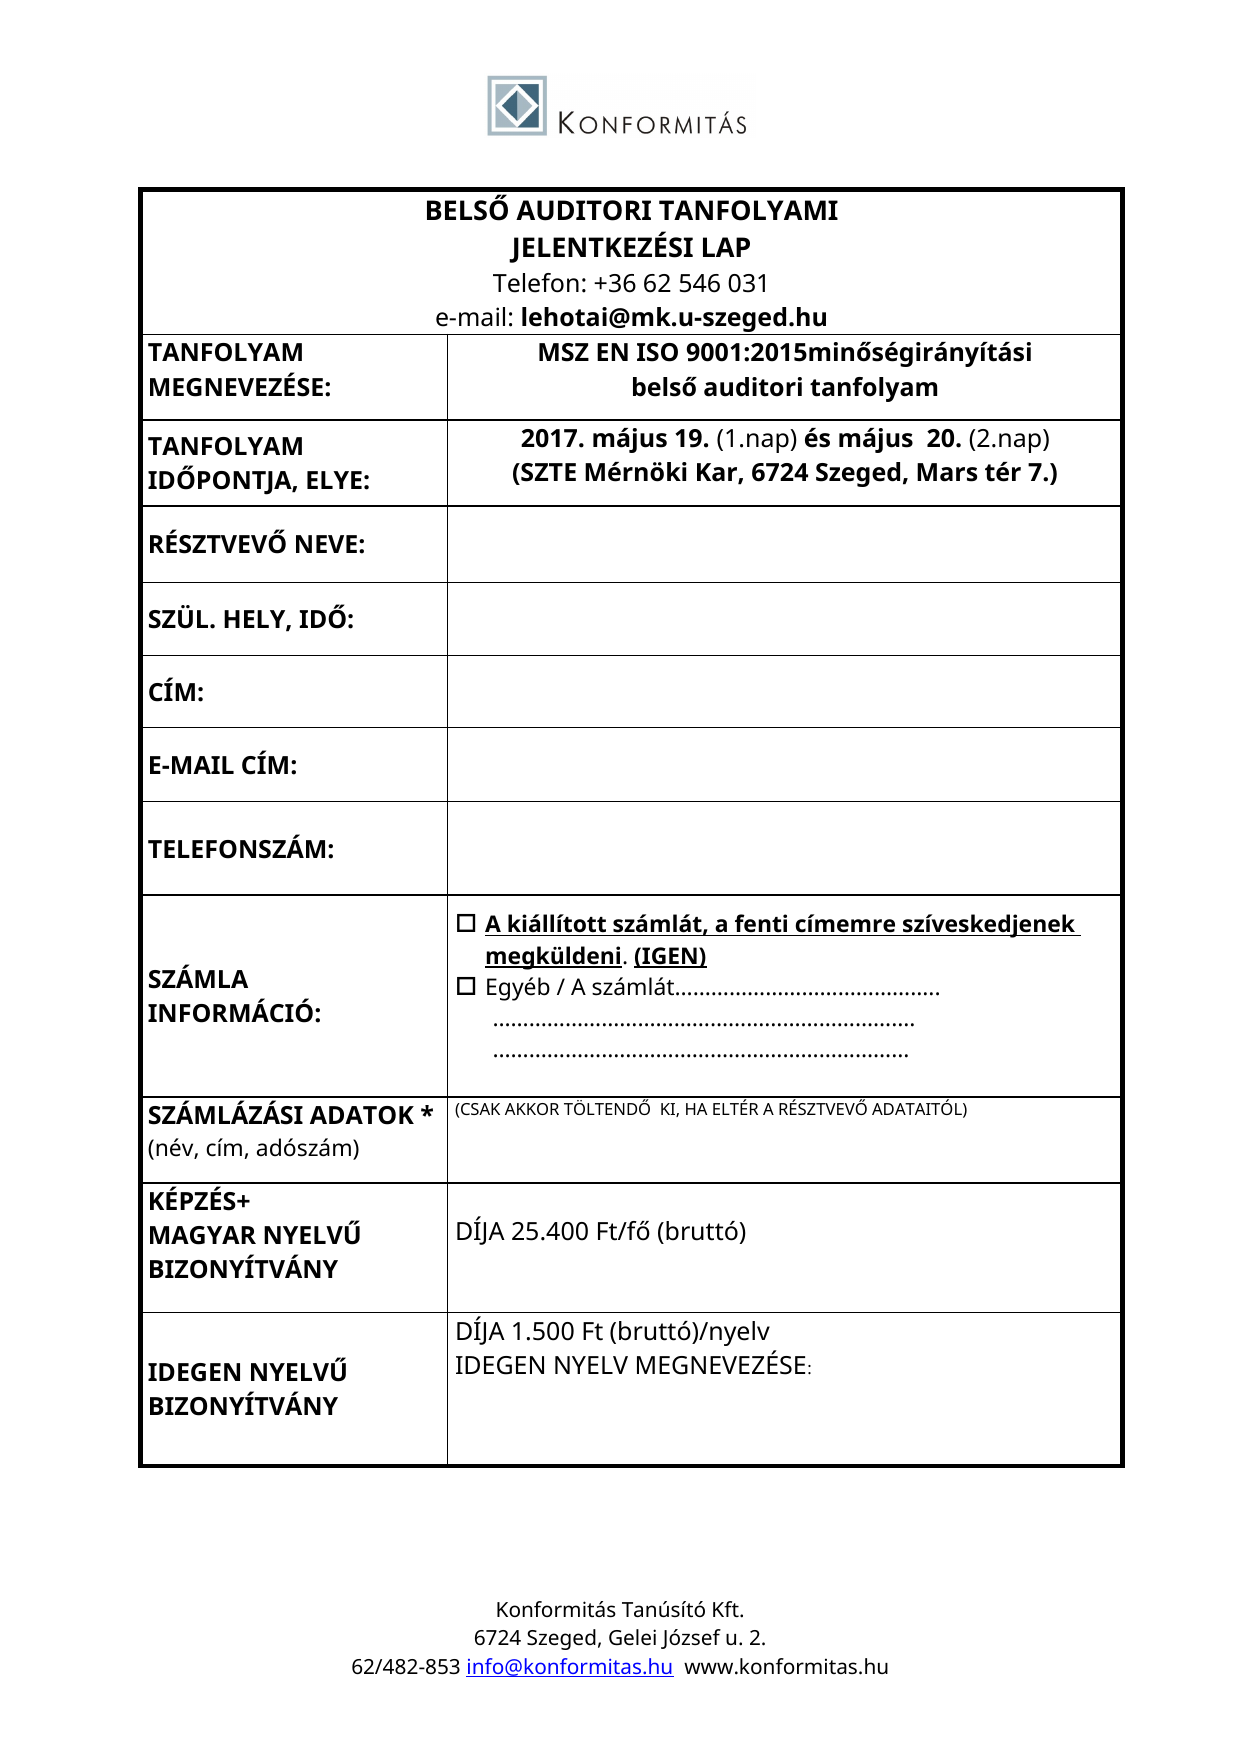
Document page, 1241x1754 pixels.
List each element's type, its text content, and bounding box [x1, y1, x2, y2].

table_cell (csak akkor töltendő ki, ha eltér a résztvevő adataitól) [448, 1098, 1120, 1182]
table_cell [448, 656, 1120, 727]
table_cell CÍM: [143, 656, 447, 727]
table_cell díja 25.400 Ft/fő (bruttó) [448, 1184, 1120, 1312]
table_cell TANFOLYAM IDŐPONTJA, ELYE: [143, 421, 447, 505]
table_cell TELEFONSZÁM: [143, 802, 447, 894]
table_cell IDEGEN NYELVŰ BIZONYÍTVÁNY [143, 1313, 447, 1463]
table_cell [448, 583, 1120, 654]
table_cell MSZ EN ISO 9001:2015minőségirányítási belső auditori tanfolyam [448, 335, 1120, 419]
table_cell SZÜL. HELY, IDŐ: [143, 583, 447, 654]
table_cell 2017. május 19. (1.nap) és május 20. (2.nap) (SZTE Mérnöki Kar, 6724 Szeged, Mars tér 7.) [448, 421, 1120, 505]
table_cell Képzés+ magyar nyelvű bizonyítvány [143, 1184, 447, 1312]
table_cell RÉSZTVEVŐ NEVE: [143, 507, 447, 582]
table_cell [448, 507, 1120, 582]
table_cell SZÁMLA INFORMÁCIÓ: [143, 896, 447, 1096]
table_cell DÍJA Idegen nyelv megnevezése: [448, 1313, 1120, 1463]
table_cell [448, 728, 1120, 801]
table_cell E-MAIL CÍM: [143, 728, 447, 801]
table_cell A kiállított számlát, a fenti címemre szíveskedjenek megküldeni. (IGEN) Egyéb / A számlát…………………………………….. ……………………………………………………………. …………………………………………………………… [448, 896, 1120, 1096]
table_cell TANFOLYAM MEGNEVEZÉSE: [143, 335, 447, 419]
table_cell SZÁMLÁZÁSI ADATOK * (név, cím, adószám) [143, 1098, 447, 1182]
picture [484, 73, 756, 138]
table_header BELSŐ AUDITORI TANFOLYAMI JELENTKEZÉSI LAP Telefon: +36 62 546 031 e-mail: [143, 192, 1120, 333]
table_cell [448, 802, 1120, 894]
